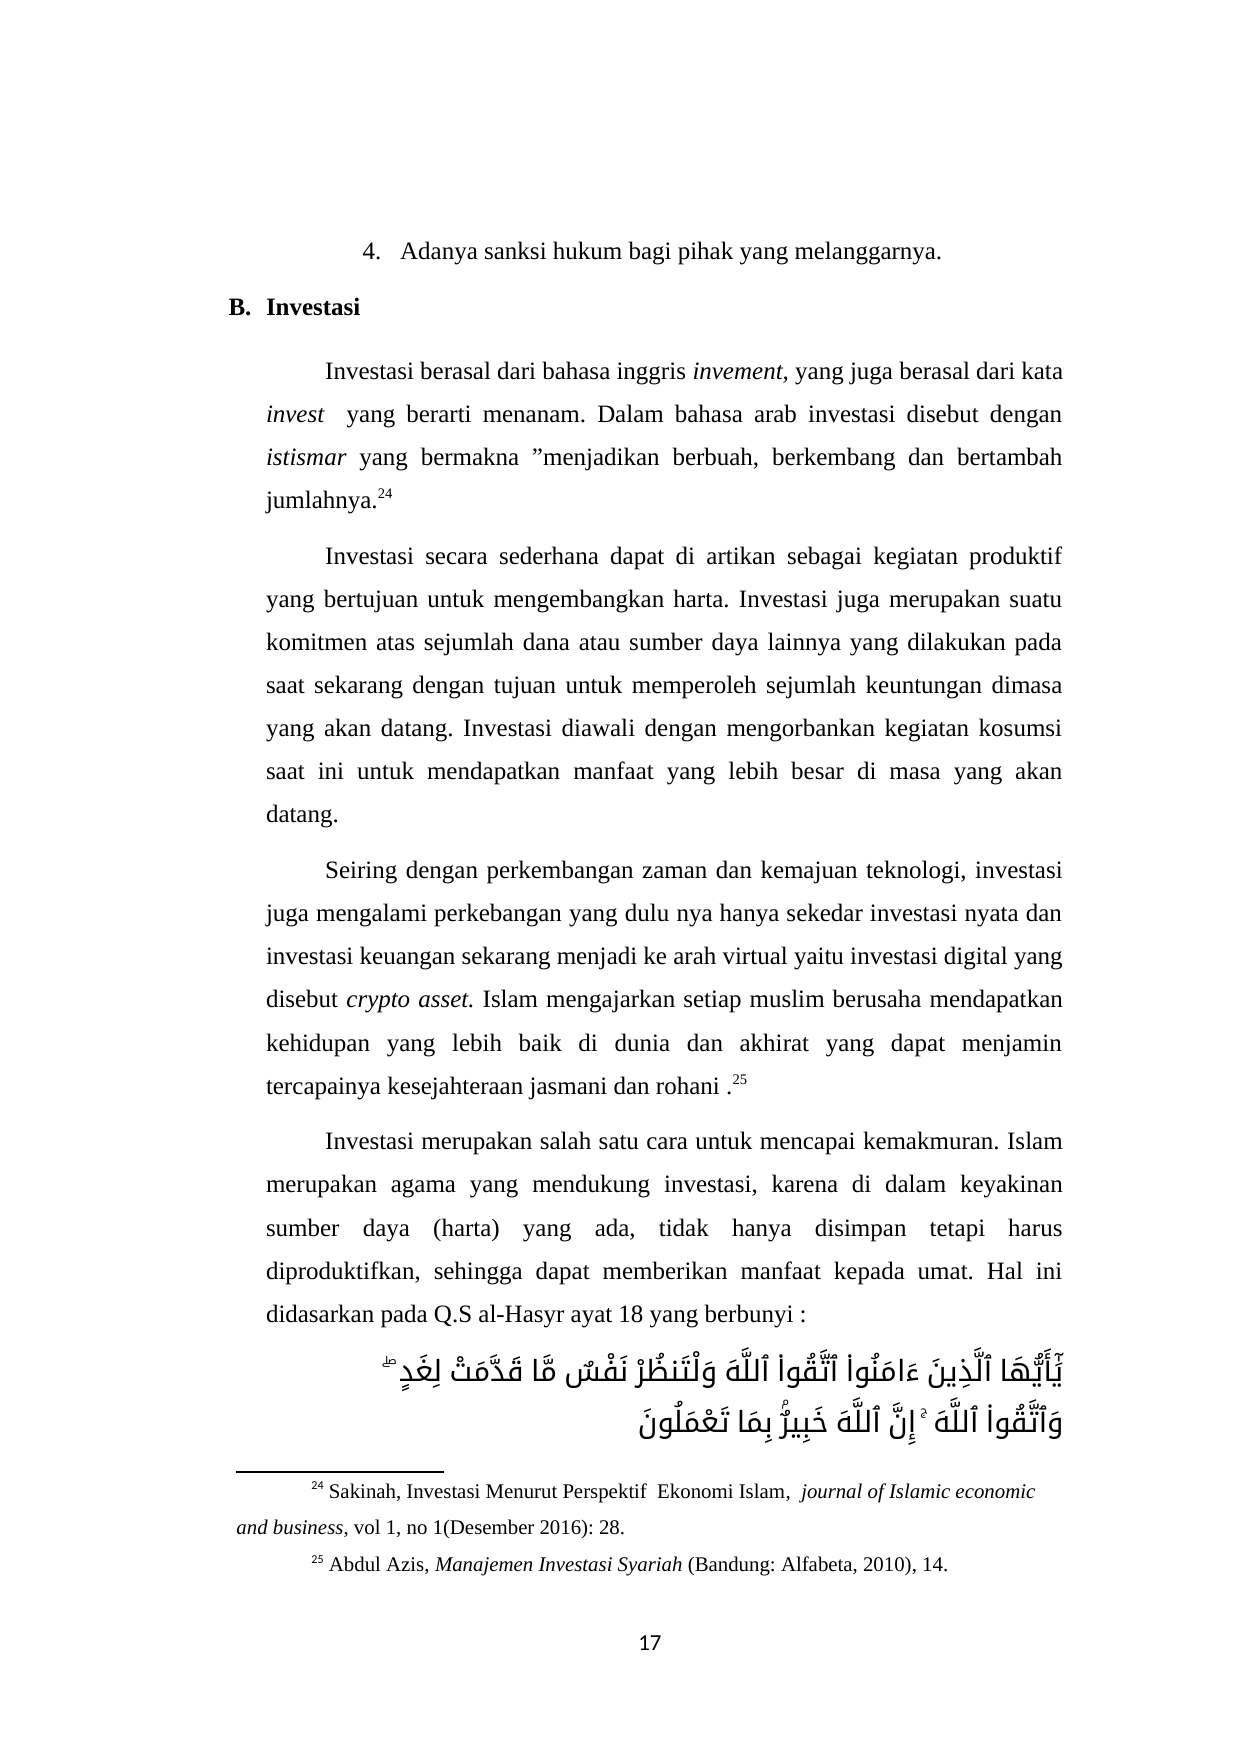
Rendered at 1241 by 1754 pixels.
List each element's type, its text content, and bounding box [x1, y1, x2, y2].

list Adanya sanksi hukum bagi pihak yang melanggarnya. [362, 236, 1063, 265]
text Seiring dengan perkembangan zaman dan kemajuan teknologi, investasi juga mengalami perkebangan yang dulu nya hanya sekedar investasi nyata dan investasi keuangan sekarang menjadi ke arah virtual yaitu investasi digital yang disebut crypto asset. Islam mengajarkan setiap muslim berusaha mendapatkan kehidupan yang lebih baik di dunia dan akhirat yang dapat menjamin tercapainya kesejahteraan jasmani dan rohani . [266, 855, 1063, 1099]
text Investasi berasal dari bahasa inggris invement, yang juga berasal dari kata invest yang berarti menanam. Dalam bahasa arab investasi disebut dengan istismar yang bermakna ”menjadikan berbuah, berkembang dan bertambah jumlahnya. [266, 356, 1063, 514]
subtitle Investasi [228, 292, 1063, 321]
text يَٰٓأَيُّهَا ٱلَّذِينَ ءَامَنُوا۟ ٱتَّقُوا۟ ٱللَّهَ وَلْتَنظُرْ نَفْسٌ مَّا قَدَّمَتْ لِغَدٍ ۖ وَٱتَّقُوا۟ ٱللَّهَ ۚ إِنَّ ٱللَّهَ خَبِيرٌۢ بِمَا تَعْمَلُونَ [266, 1354, 1063, 1438]
text Investasi secara sederhana dapat di artikan sebagai kegiatan produktif yang bertujuan untuk mengembangkan harta. Investasi juga merupakan suatu komitmen atas sejumlah dana atau sumber daya lainnya yang dilakukan pada saat sekarang dengan tujuan untuk memperoleh sejumlah keuntungan dimasa yang akan datang. Investasi diawali dengan mengorbankan kegiatan kosumsi saat ini untuk mendapatkan manfaat yang lebih besar di masa yang akan datang. [266, 541, 1063, 828]
text Investasi merupakan salah satu cara untuk mencapai kemakmuran. Islam merupakan agama yang mendukung investasi, karena di dalam keyakinan sumber daya (harta) yang ada, tidak hanya disimpan tetapi harus diproduktifkan, sehingga dapat memberikan manfaat kepada umat. Hal ini didasarkan pada Q.S al-Hasyr ayat 18 yang berbunyi : [266, 1126, 1063, 1328]
